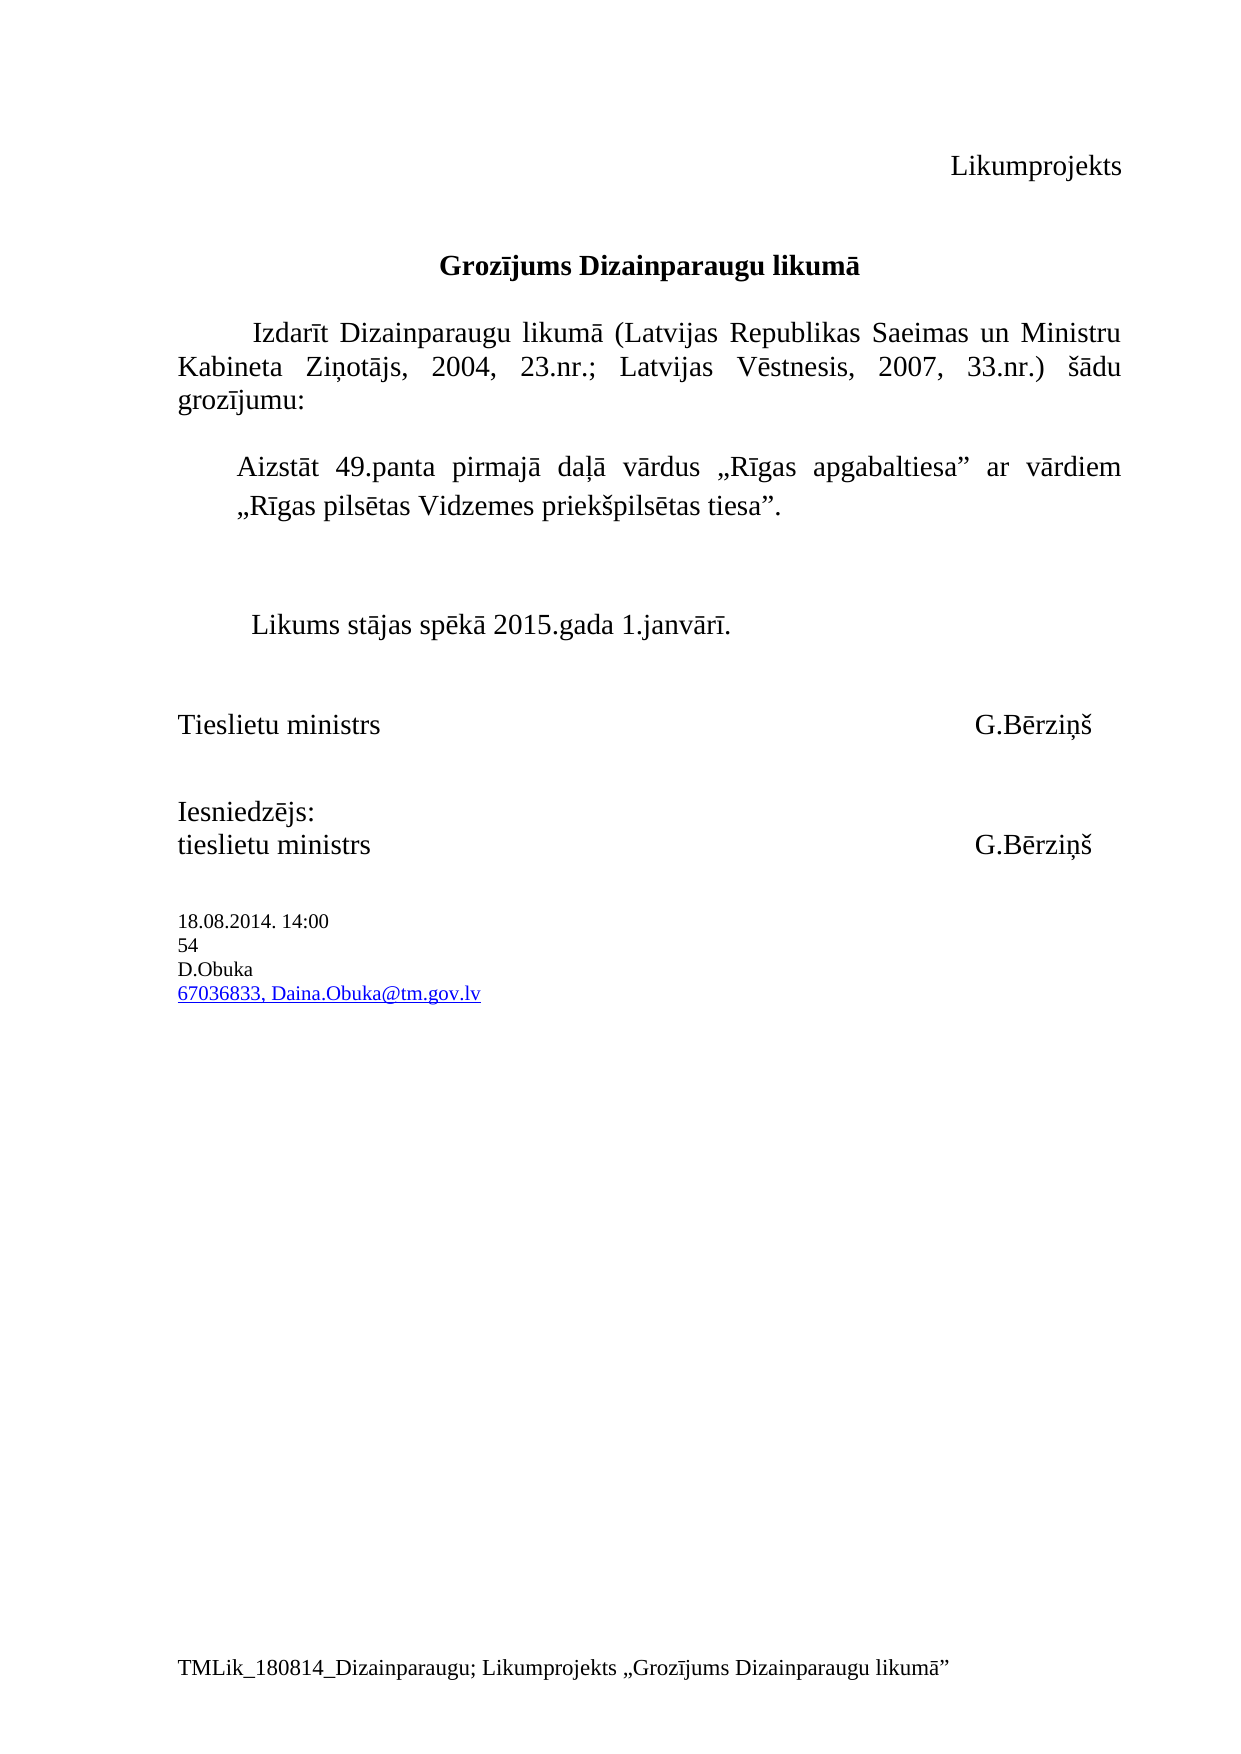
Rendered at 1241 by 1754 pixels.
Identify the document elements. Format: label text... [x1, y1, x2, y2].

text 54 [177, 933, 1122, 957]
text Tieslietu ministrs G.Bērziņš [177, 707, 1122, 741]
text Aizstāt 49.panta pirmajā daļā vārdus „Rīgas apgabaltiesa” ar vārdiem „Rīgas pilsētas Vidzemes priekšpilsētas tiesa”. [236, 449, 1122, 522]
text Likumprojekts [177, 148, 1122, 181]
text D.Obuka [177, 957, 1122, 981]
text tieslietu ministrs G.Bērziņš [177, 827, 1122, 861]
text 67036833, Daina.Obuka@tm.gov.lv [177, 981, 1122, 1005]
text Iesniedzējs: [177, 794, 1122, 827]
text Grozījums Dizainparaugu likumā [177, 248, 1122, 282]
text Likums stājas spēkā 2015.gada 1.janvārī. [177, 607, 1122, 640]
text Izdarīt Dizainparaugu likumā (Latvijas Republikas Saeimas un Ministru Kabineta Ziņotājs, 2004, 23.nr.; Latvijas Vēstnesis, 2007, 33.nr.) šādu grozījumu: [177, 315, 1122, 416]
text 18.08.2014. 14:00 [177, 909, 1122, 933]
